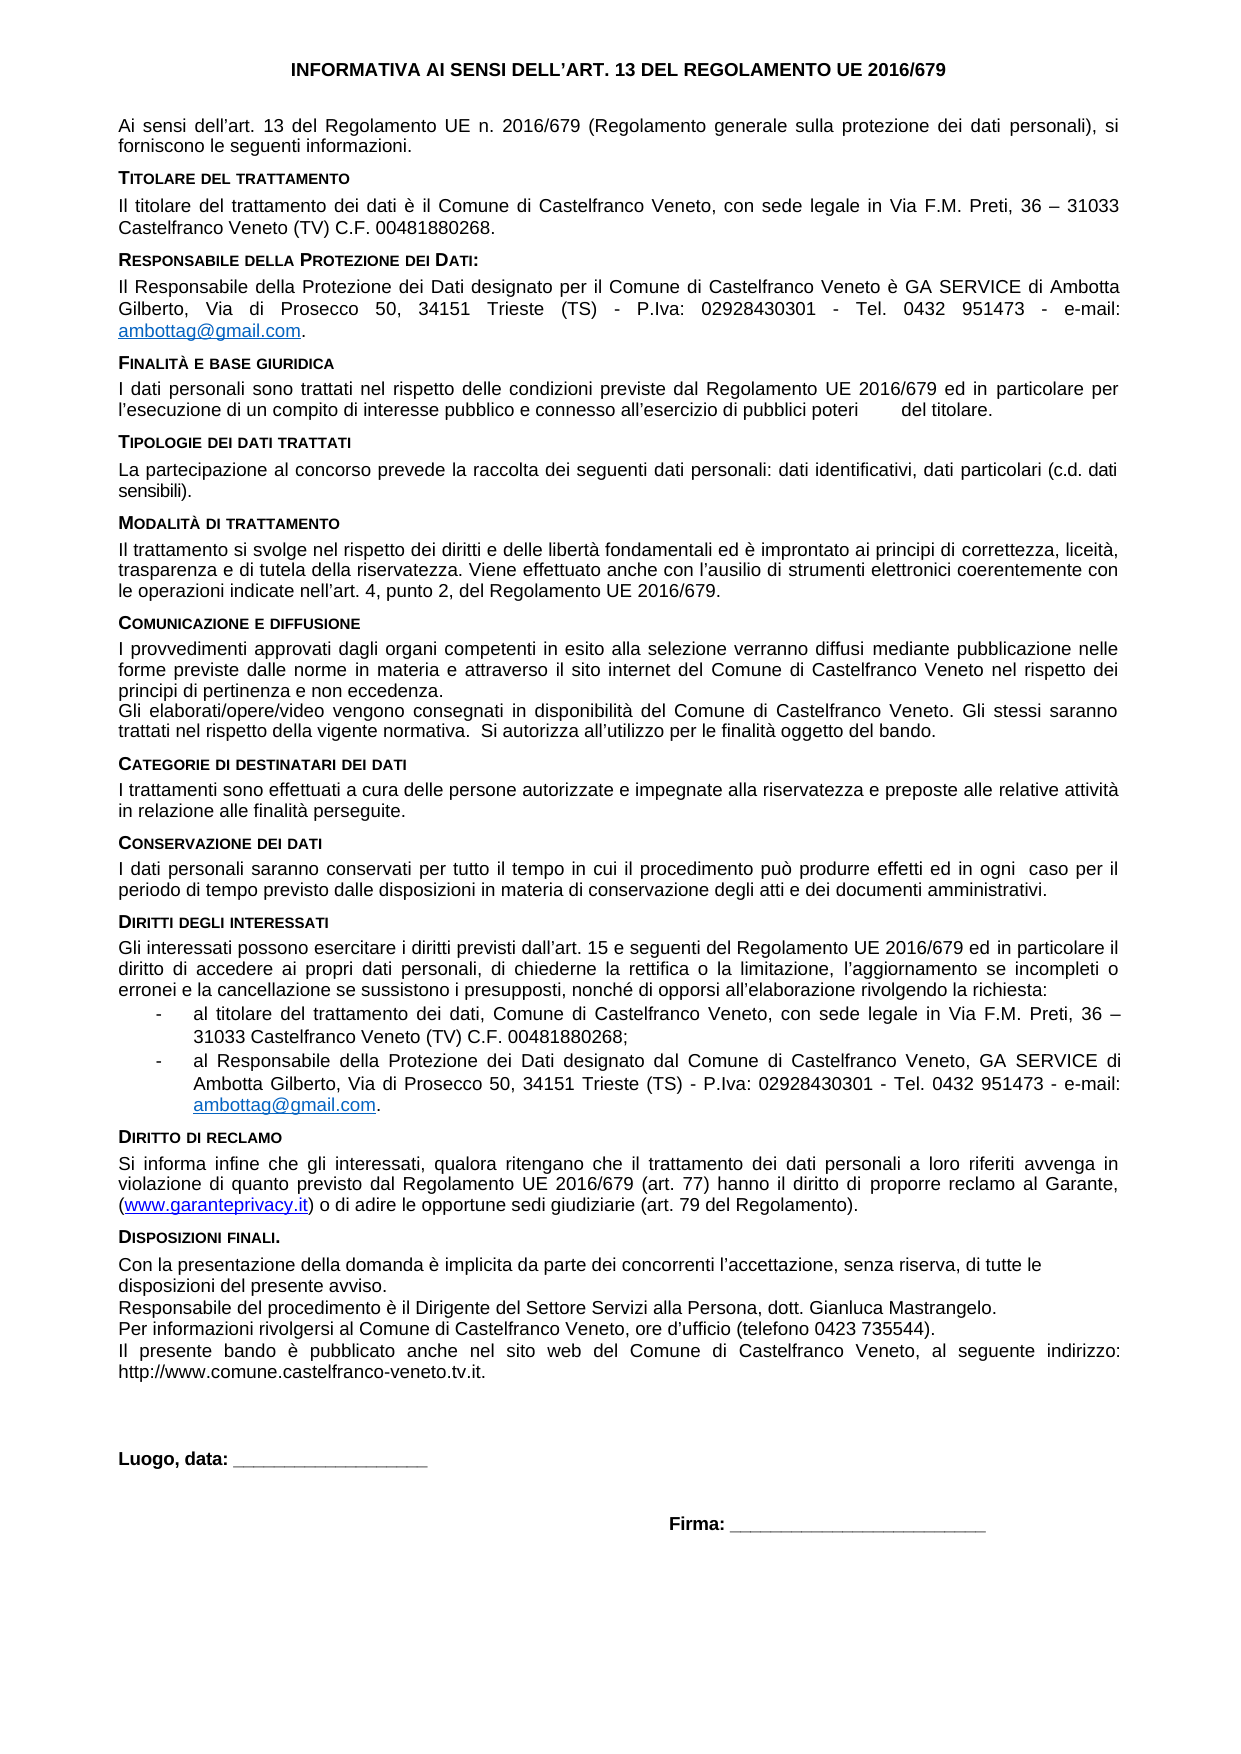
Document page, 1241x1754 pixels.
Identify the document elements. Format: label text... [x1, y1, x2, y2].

subtitle Titolare del trattamento [118, 167, 1118, 189]
subtitle Modalità di trattamento [118, 512, 1118, 533]
text Il trattamento si svolge nel rispetto dei diritti e delle libertà fondamentali ed è improntato ai principi di correttezza, liceità, trasparenza e di tutela della riservatezza. Viene effettuato anche con l’ausilio di strumenti elettronici coerentemente con le operazioni indicate nell’art. 4, punto 2, del Regolamento UE 2016/679. [118, 540, 1118, 601]
text Gli interessati possono esercitare i diritti previsti dall’art. 15 e seguenti del Regolamento UE 2016/679 ed in particolare il diritto di accedere ai propri dati personali, di chiederne la rettifica o la limitazione, l’aggiornamento se incompleti o erronei e la cancellazione se sussistono i presupposti, nonché di opporsi all’elaborazione rivolgendo la richiesta: [118, 938, 1118, 1000]
subtitle Disposizioni finali. [118, 1226, 1118, 1247]
subtitle Conservazione dei dati [118, 831, 1118, 853]
text INFORMATIVA AI SENSI DELL’ART. 13 DEL REGOLAMENTO UE 2016/679 [118, 59, 1118, 81]
subtitle Categorie di destinatari dei dati [118, 752, 1118, 774]
subtitle Diritto di reclamo [118, 1126, 1118, 1148]
text I dati personali sono trattati nel rispetto delle condizioni previste dal Regolamento UE 2016/679 ed in particolare per l’esecuzione di un compito di interesse pubblico e connesso all’esercizio di pubblici poteri del titolare. [118, 379, 1118, 420]
text Ai sensi dell’art. 13 del Regolamento UE n. 2016/679 (Regolamento generale sulla protezione dei dati personali), si forniscono le seguenti informazioni. [118, 116, 1118, 157]
subtitle Comunicazione e diffusione [118, 612, 1118, 633]
list al titolare del trattamento dei dati, Comune di Castelfranco Veneto, con sede legale in Via F.M. Preti, 36 – 31033 Castelfranco Veneto (TV) C.F. 00481880268; [156, 1000, 1122, 1047]
subtitle Tipologie dei dati trattati [118, 431, 1118, 452]
text Gli elaborati/opere/video vengono consegnati in disponibilità del Comune di Castelfranco Veneto. Gli stessi saranno trattati nel rispetto della vigente normativa. Si autorizza all’utilizzo per le finalità oggetto del bando. [118, 701, 1118, 742]
subtitle Responsabile della Protezione dei Dati: [118, 248, 1118, 270]
text La partecipazione al concorso prevede la raccolta dei seguenti dati personali: dati identificativi, dati particolari (c.d. dati sensibili). [118, 458, 1118, 502]
text Il Responsabile della Protezione dei Dati designato per il Comune di Castelfranco Veneto è GA SERVICE di Ambotta Gilberto, Via di Prosecco 50, 34151 Trieste (TS) - P.Iva: 02928430301 - Tel. 0432 951473 - e-mail: ambottag@gmail.com. [118, 276, 1122, 341]
text Il presente bando è pubblicato anche nel sito web del Comune di Castelfranco Veneto, al seguente indirizzo: http://www.comune.castelfranco-veneto.tv.it. [118, 1340, 1122, 1383]
text Luogo, data: ___________________ [118, 1448, 1122, 1469]
list al Responsabile della Protezione dei Dati designato dal Comune di Castelfranco Veneto, GA SERVICE di Ambotta Gilberto, Via di Prosecco 50, 34151 Trieste (TS) - P.Iva: 02928430301 - Tel. 0432 951473 - e-mail: ambottag@gmail.com. [156, 1047, 1122, 1116]
text I provvedimenti approvati dagli organi competenti in esito alla selezione verranno diffusi mediante pubblicazione nelle forme previste dalle norme in materia e attraverso il sito internet del Comune di Castelfranco Veneto nel rispetto dei principi di pertinenza e non eccedenza. [118, 639, 1118, 701]
subtitle Finalità e base giuridica [118, 351, 1118, 373]
subtitle Diritti degli interessati [118, 911, 1118, 932]
text Per informazioni rivolgersi al Comune di Castelfranco Veneto, ore d’ufficio (telefono 0423 735544). [118, 1318, 1122, 1340]
text Responsabile del procedimento è il Dirigente del Settore Servizi alla Persona, dott. Gianluca Mastrangelo. [118, 1297, 1122, 1318]
text I trattamenti sono effettuati a cura delle persone autorizzate e impegnate alla riservatezza e preposte alle relative attività in relazione alle finalità perseguite. [118, 780, 1118, 821]
text Il titolare del trattamento dei dati è il Comune di Castelfranco Veneto, con sede legale in Via F.M. Preti, 36 – 31033 Castelfranco Veneto (TV) C.F. 00481880268. [118, 195, 1122, 238]
text Firma: _________________________ [118, 1512, 1122, 1534]
text Si informa infine che gli interessati, qualora ritengano che il trattamento dei dati personali a loro riferiti avvenga in violazione di quanto previsto dal Regolamento UE 2016/679 (art. 77) hanno il diritto di proporre reclamo al Garante, (www.garanteprivacy.it) o di adire le opportune sedi giudiziarie (art. 79 del Regolamento). [118, 1154, 1118, 1215]
text I dati personali saranno conservati per tutto il tempo in cui il procedimento può produrre effetti ed in ogni caso per il periodo di tempo previsto dalle disposizioni in materia di conservazione degli atti e dei documenti amministrativi. [118, 859, 1118, 900]
text Con la presentazione della domanda è implicita da parte dei concorrenti l’accettazione, senza riserva, di tutte le disposizioni del presente avviso. [118, 1253, 1122, 1297]
